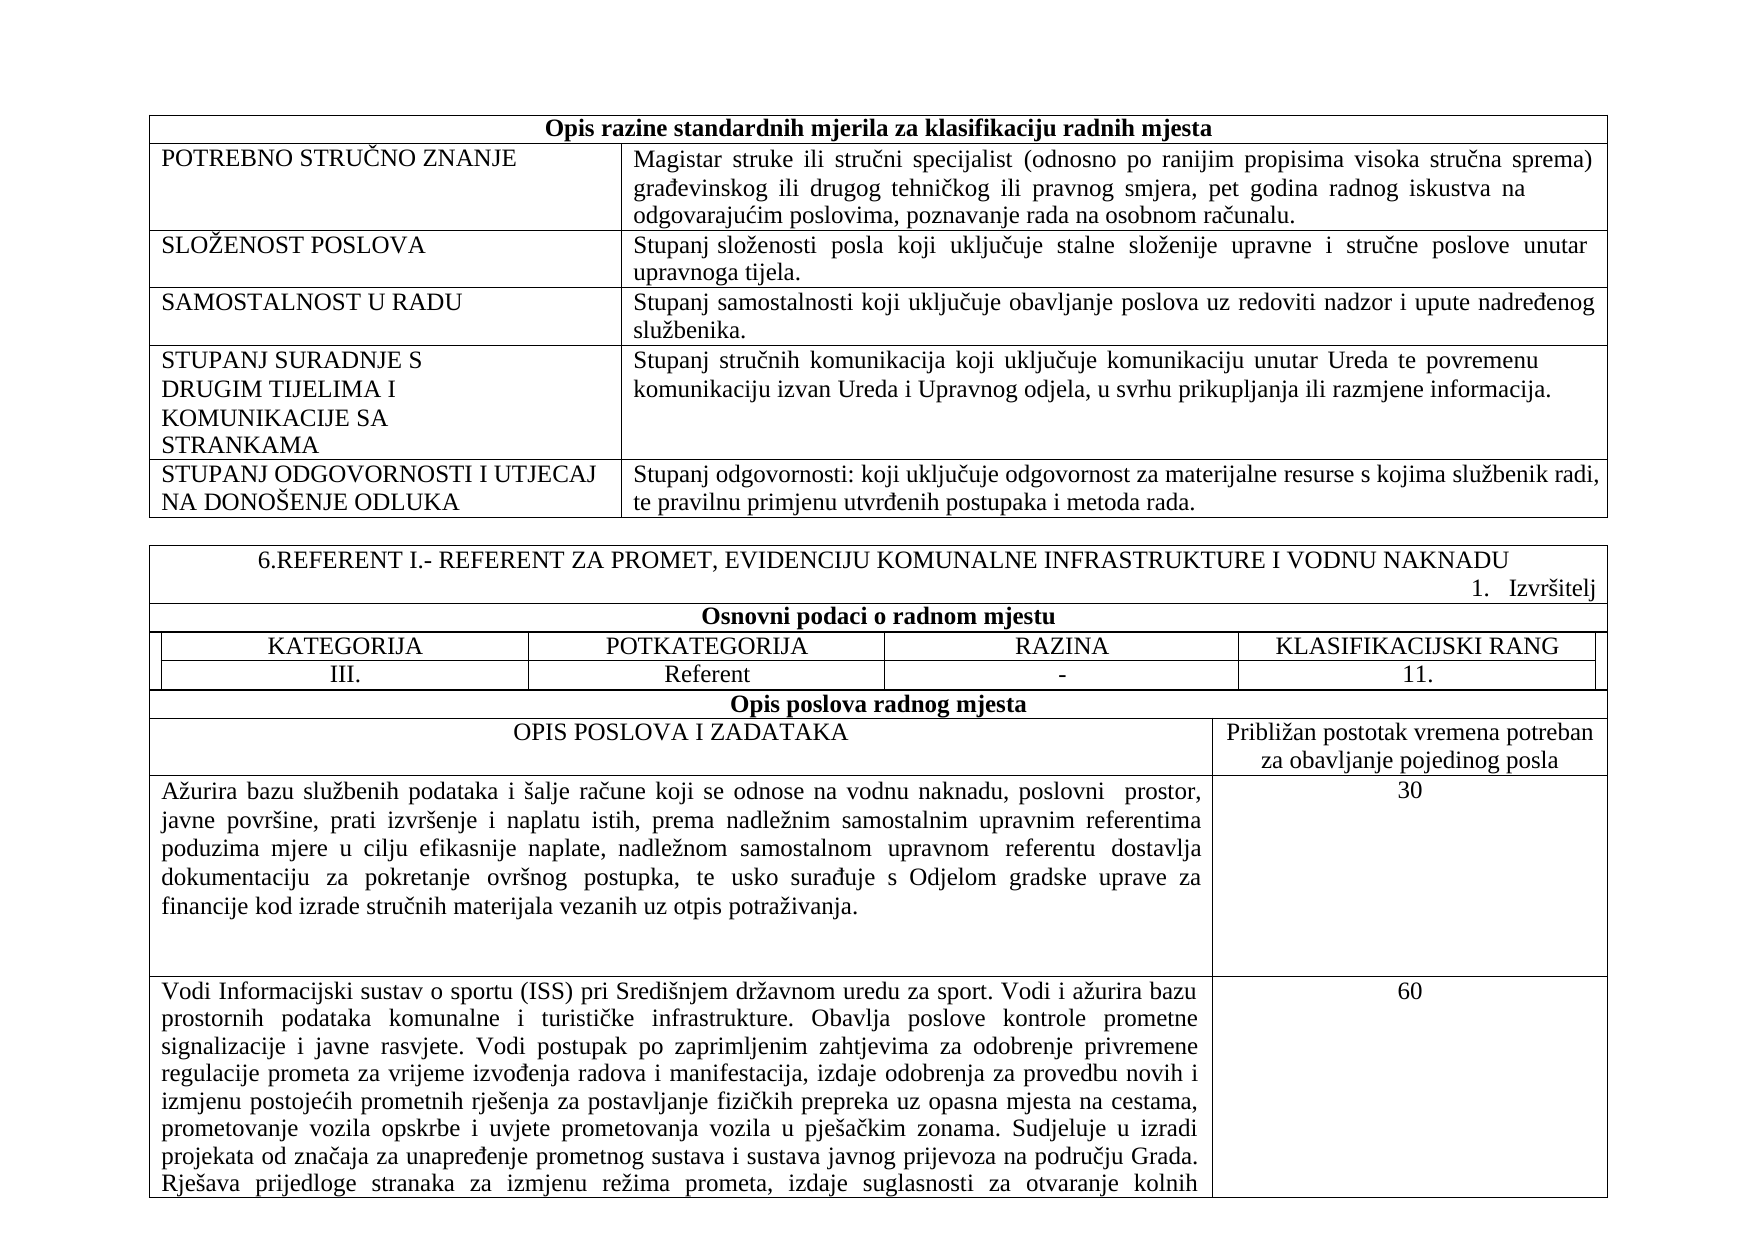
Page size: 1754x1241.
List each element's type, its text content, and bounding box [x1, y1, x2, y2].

table_cell Ažurira bazu službenih podataka i šalje račune koji se odnose na vodnu naknadu, poslovni prostor, javne površine, prati izvršenje i naplatu istih, prema nadležnim samostalnim upravnim referentima poduzima mjere u cilju efikasnije naplate, nadležnom samostalnom upravnom referentu dostavlja dokumentaciju za pokretanje ovršnog postupka, te usko surađuje s Odjelom gradske uprave za financije kod izrade stručnih materijala vezanih uz otpis potraživanja. [150, 776, 1212, 976]
table_cell Stupanj samostalnosti koji uključuje obavljanje poslova uz redoviti nadzor i upute nadređenog službenika. [622, 288, 1607, 344]
table_cell RAZINA [885, 633, 1238, 660]
table_cell [1596, 633, 1607, 660]
table_cell - [885, 661, 1238, 689]
table_cell Stupanj stručnih komunikacija koji uključuje komunikaciju unutar Ureda te povremenu komunikaciju izvan Ureda i Upravnog odjela, u svrhu prikupljanja ili razmjene informacija. [622, 346, 1607, 459]
table_cell Opis razine standardnih mjerila za klasifikaciju radnih mjesta [150, 116, 1607, 143]
table_cell Magistar struke ili stručni specijalist (odnosno po ranijim propisima visoka stručna sprema) građevinskog ili drugog tehničkog ili pravnog smjera, pet godina radnog iskustva na odgovarajućim poslovima, poznavanje rada na osobnom računalu. [622, 144, 1607, 230]
table_cell OPIS POSLOVA I ZADATAKA [150, 719, 1212, 775]
table_cell STUPANJ ODGOVORNOSTI I UTJECAJ NA DONOŠENJE ODLUKA [150, 460, 621, 517]
table_cell Opis poslova radnog mjesta [150, 691, 1607, 717]
table_cell POTKATEGORIJA [529, 633, 884, 660]
table_cell III. [162, 661, 528, 689]
table_cell [150, 660, 161, 689]
table_cell KATEGORIJA [162, 633, 528, 660]
table_cell [150, 633, 161, 660]
table_cell [1596, 660, 1607, 689]
table_cell Osnovni podaci o radnom mjestu [150, 604, 1607, 631]
table_cell 11. [1239, 661, 1595, 689]
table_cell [150, 977, 1212, 1197]
table_cell SAMOSTALNOST U RADU [150, 288, 621, 344]
table_cell Referent [529, 661, 884, 689]
table_cell Stupanj odgovornosti: koji uključuje odgovornost za materijalne resurse s kojima službenik radi, te pravilnu primjenu utvrđenih postupaka i metoda rada. [622, 460, 1607, 517]
table_cell Približan postotak vremena potreban za obavljanje pojedinog posla [1213, 719, 1607, 775]
table_cell STUPANJ SURADNJE S DRUGIM TIJELIMA I KOMUNIKACIJE SA STRANKAMA [150, 346, 621, 459]
table_cell KLASIFIKACIJSKI RANG [1239, 633, 1595, 660]
table_cell SLOŽENOST POSLOVA [150, 231, 621, 287]
table_cell POTREBNO STRUČNO ZNANJE [150, 144, 621, 230]
table_cell 60 [1213, 977, 1607, 1197]
table_cell 30 [1213, 776, 1607, 976]
table_cell Stupanj složenosti posla koji uključuje stalne složenije upravne i stručne poslove unutar upravnoga tijela. [622, 231, 1607, 287]
table_header 6.REFERENT I.- REFERENT ZA PROMET, EVIDENCIJU KOMUNALNE INFRASTRUKTURE I VODNU NAKNADU Izvršitelj [150, 546, 1607, 603]
